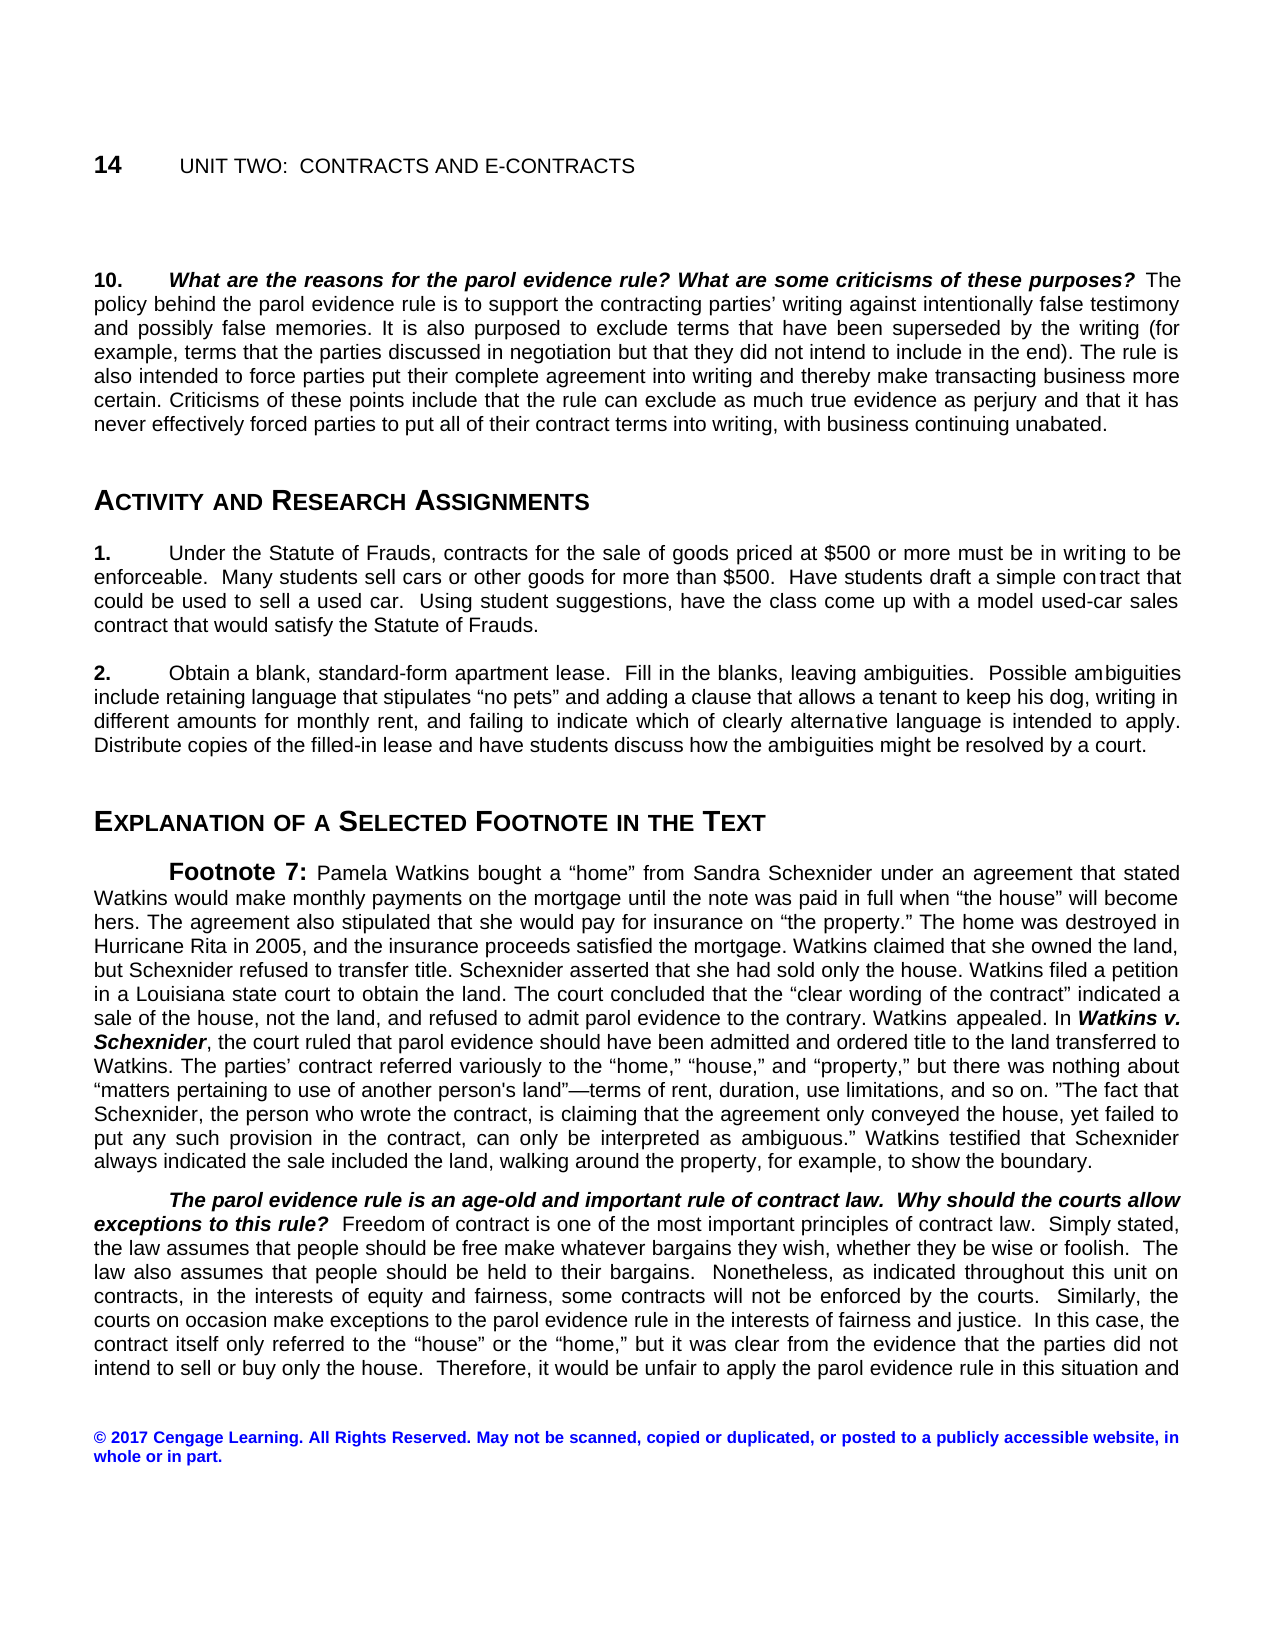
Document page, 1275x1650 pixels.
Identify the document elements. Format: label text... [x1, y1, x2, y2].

text 10. What are the reasons for the parol evidence rule? What are some criticisms of these purposes? The policy behind the parol evidence rule is to support the contracting parties’ writing against intentionally false testimony and possibly false memories. It is also purposed to exclude terms that have been superseded by the writing (for example, terms that the parties discussed in negotiation but that they did not intend to include in the end). The rule is also intended to force parties put their complete agreement into writing and thereby make transacting business more certain. Criticisms of these points include that the rule can exclude as much true evidence as perjury and that it has never effectively forced parties to put all of their contract terms into writing, with business continuing unabated. [94, 268, 1181, 435]
text Activity and Research Assignments [94, 483, 1181, 517]
text 2. Obtain a blank, standard-form apartment lease. Fill in the blanks, leaving ambiguities. Possible ambiguities include retaining language that stipulates “no pets” and adding a clause that allows a tenant to keep his dog, writing in different amounts for monthly rent, and failing to indicate which of clearly alternative language is intended to apply. Distribute copies of the filled-in lease and have students discuss how the ambiguities might be resolved by a court. [94, 661, 1181, 756]
text Footnote 7: Pamela Watkins bought a “home” from Sandra Schexnider under an agreement that stated Watkins would make monthly payments on the mortgage until the note was paid in full when “the house” will become hers. The agreement also stipulated that she would pay for insurance on “the property.” The home was destroyed in Hurricane Rita in 2005, and the insurance proceeds satisfied the mortgage. Watkins claimed that she owned the land, but Schexnider refused to transfer title. Schexnider asserted that she had sold only the house. Watkins filed a petition in a Louisiana state court to obtain the land. The court concluded that the “clear wording of the contract” indicated a sale of the house, not the land, and refused to admit parol evidence to the contrary. Watkins appealed. In Watkins v. Schexnider, the court ruled that parol evidence should have been admitted and ordered title to the land transferred to Watkins. The parties’ contract referred variously to the “home,” “house,” and “property,” but there was nothing about “matters pertaining to use of another person's land”—terms of rent, duration, use limitations, and so on. ”The fact that Schexnider, the person who wrote the contract, is claiming that the agreement only conveyed the house, yet failed to put any such provision in the contract, can only be interpreted as ambiguous.” Watkins testified that Schexnider always indicated the sale included the land, walking around the property, for example, to show the boundary. [94, 857, 1181, 1173]
text Explanation of a Selected Footnote in the Text [94, 804, 1181, 838]
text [94, 1188, 1181, 1379]
text 1. Under the Statute of Frauds, contracts for the sale of goods priced at $500 or more must be in writing to be enforceable. Many students sell cars or other goods for more than $500. Have students draft a simple contract that could be used to sell a used car. Using student suggestions, have the class come up with a model used-car sales contract that would satisfy the Statute of Frauds. [94, 541, 1181, 637]
